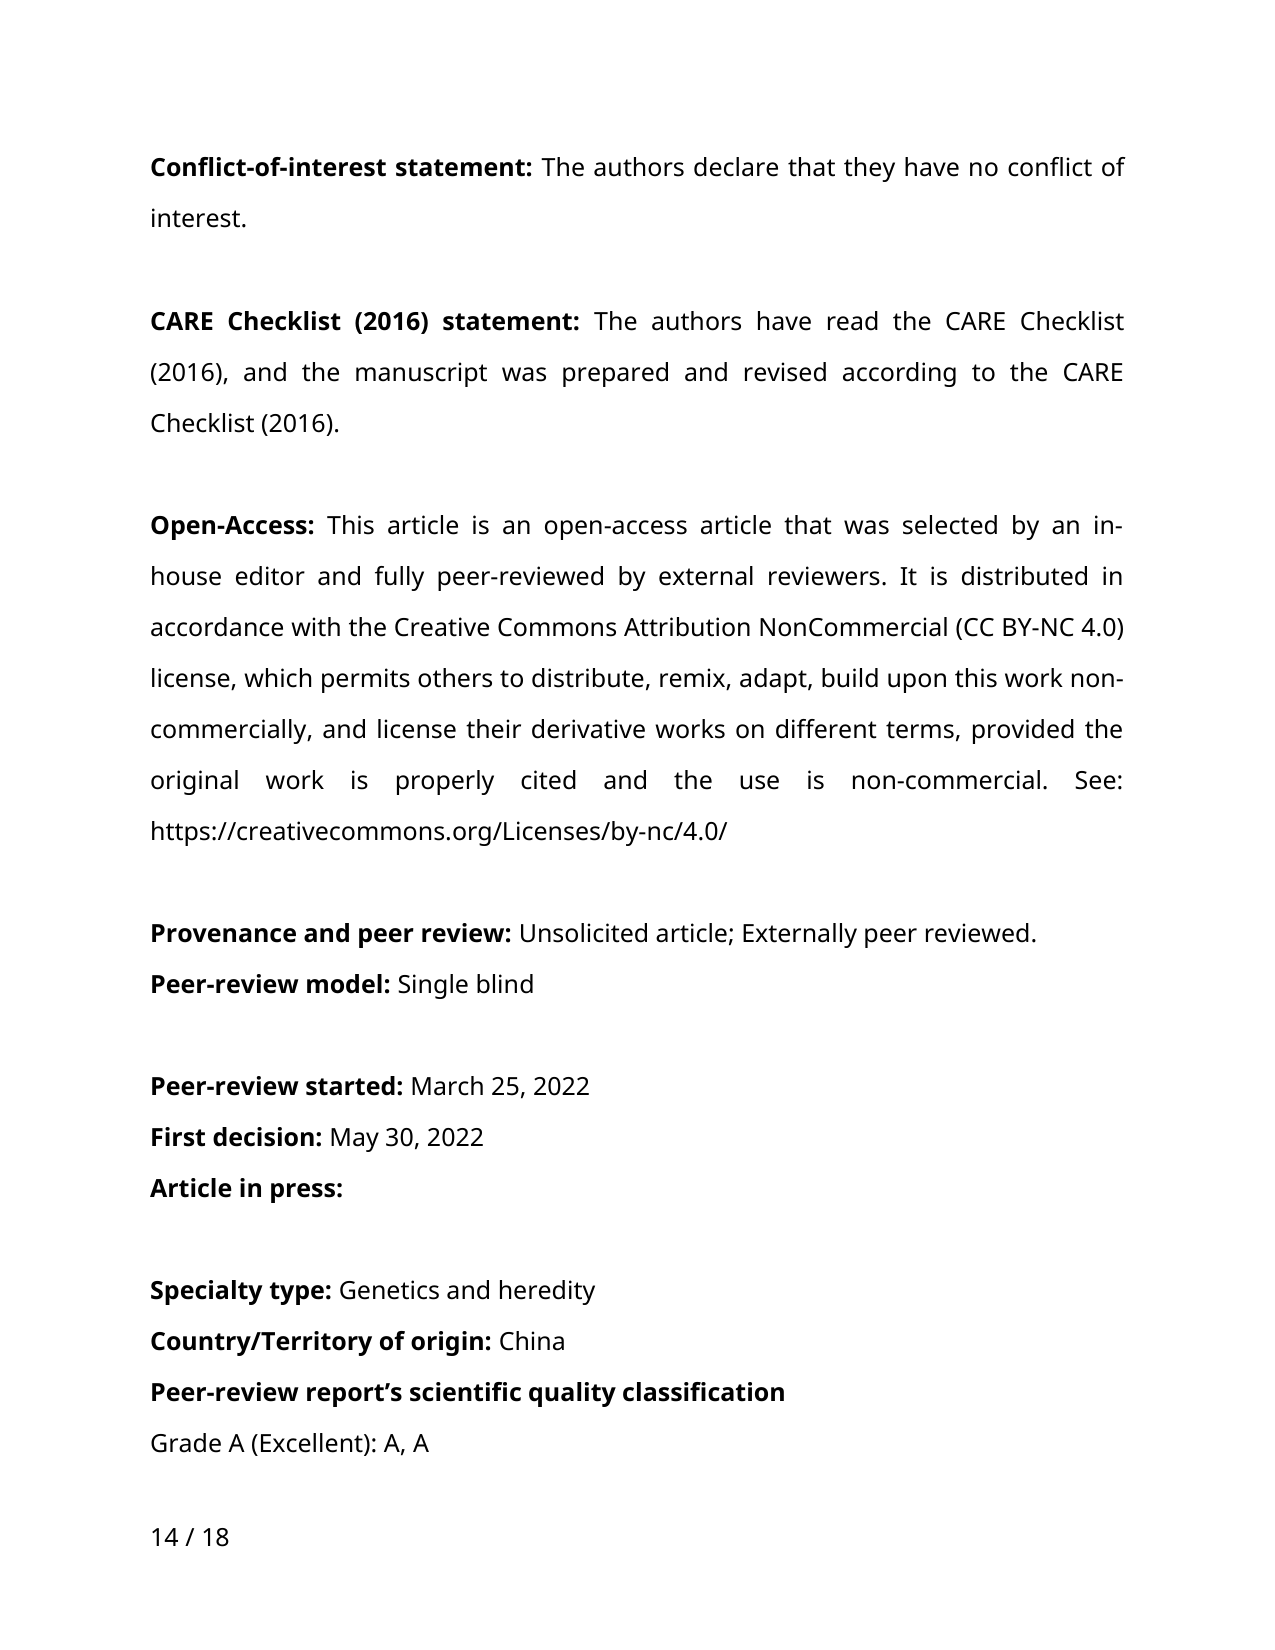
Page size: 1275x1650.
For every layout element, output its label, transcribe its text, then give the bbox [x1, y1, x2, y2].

text Peer-review model: Single blind [150, 967, 1125, 1001]
text Conflict-of-interest statement: The authors declare that they have no conflict of interest. [150, 150, 1125, 235]
text Article in press: [150, 1171, 1125, 1205]
text Open-Access: This article is an open-access article that was selected by an in-house editor and fully peer-reviewed by external reviewers. It is distributed in accordance with the Creative Commons Attribution NonCommercial (CC BY-NC 4.0) license, which permits others to distribute, remix, adapt, build upon this work non-commercially, and license their derivative works on different terms, provided the original work is properly cited and the use is non-commercial. See: https://creativecommons.org/Licenses/by-nc/4.0/ [150, 507, 1125, 848]
text Grade A (Excellent): A, A [150, 1426, 1125, 1460]
text CARE Checklist (2016) statement: The authors have read the CARE Checklist (2016), and the manuscript was prepared and revised according to the CARE Checklist (2016). [150, 303, 1125, 439]
text Peer-review report’s scientific quality classification [150, 1375, 1125, 1409]
text First decision: May 30, 2022 [150, 1120, 1125, 1154]
text Provenance and peer review: Unsolicited article; Externally peer reviewed. [150, 916, 1125, 950]
text Specialty type: Genetics and heredity [150, 1273, 1125, 1307]
text Country/Territory of origin: China [150, 1324, 1125, 1358]
text Peer-review started: March 25, 2022 [150, 1069, 1125, 1103]
